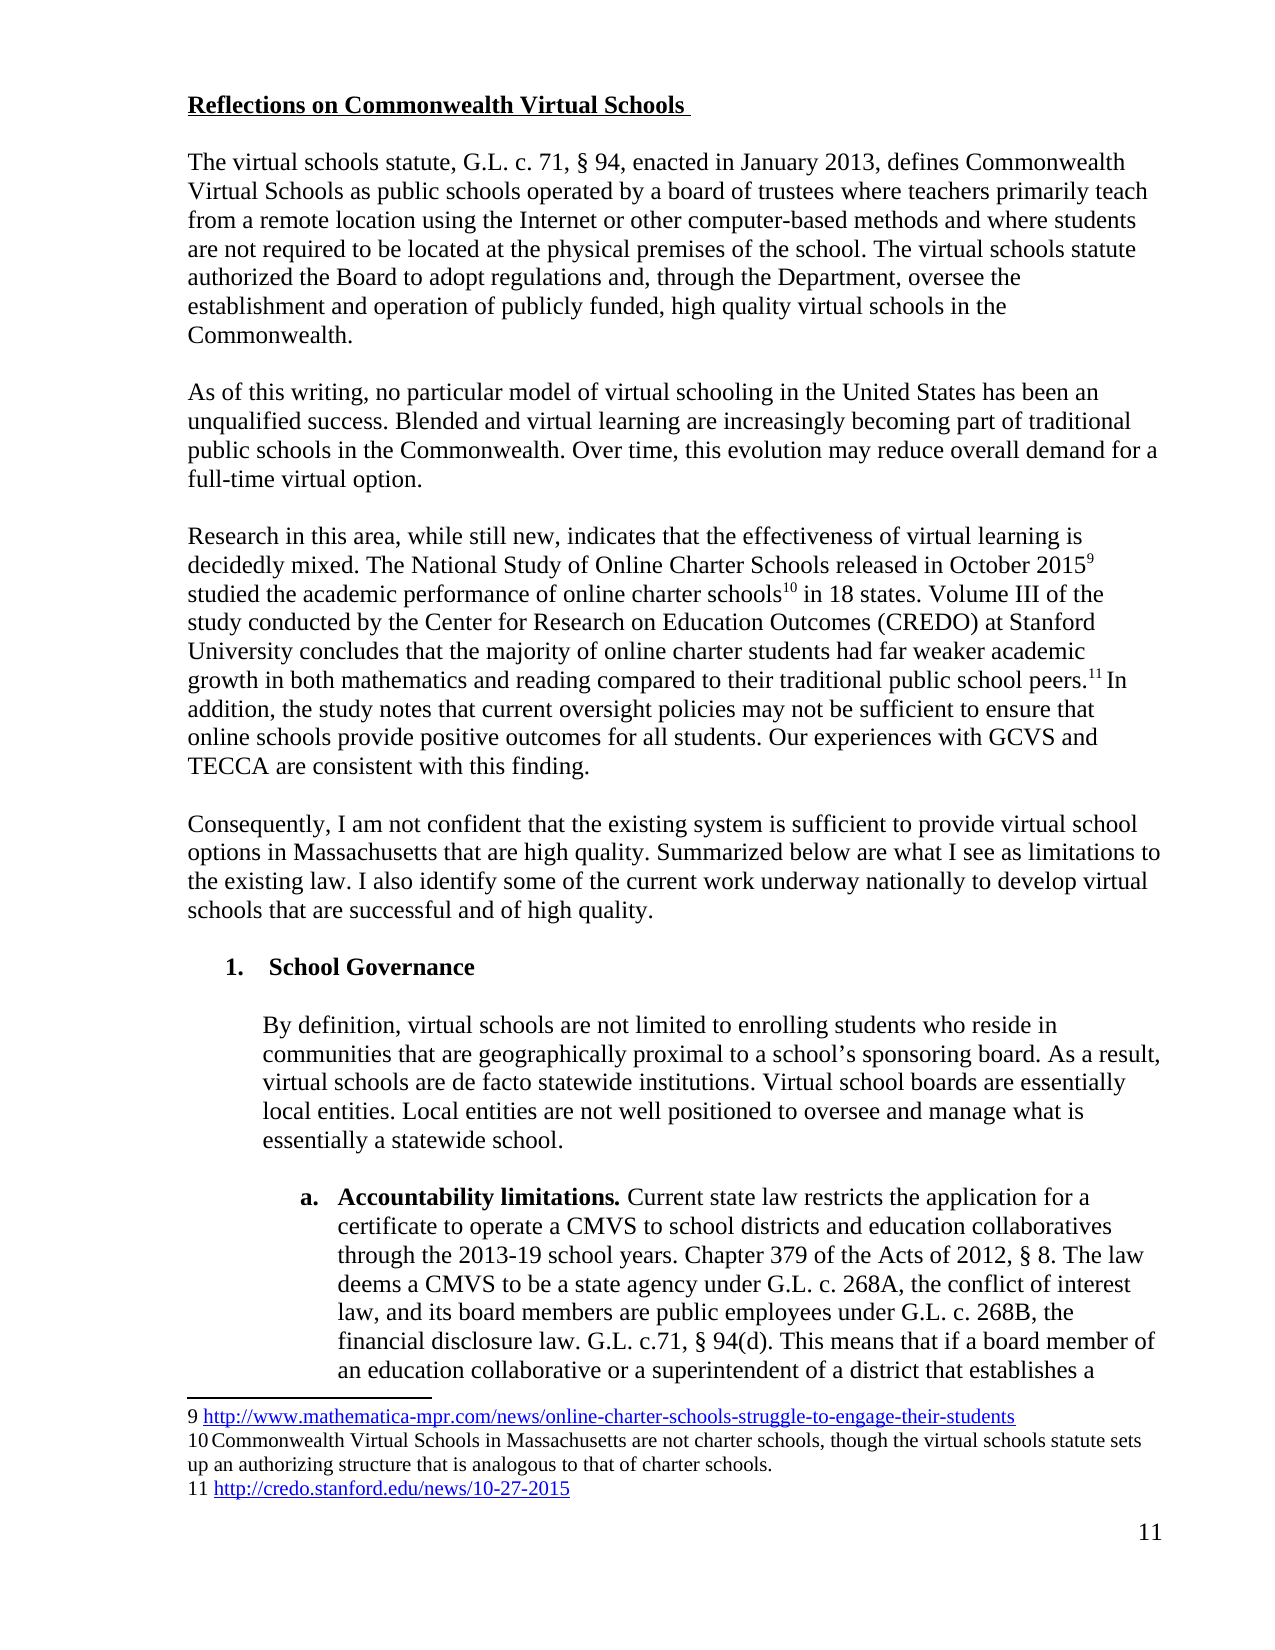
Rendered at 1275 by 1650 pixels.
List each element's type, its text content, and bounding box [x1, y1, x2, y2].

text As of this writing, no particular model of virtual schooling in the United States has been an unqualified success. Blended and virtual learning are increasingly becoming part of traditional public schools in the Commonwealth. Over time, this evolution may reduce overall demand for a full-time virtual option. [187, 377, 1162, 492]
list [300, 1182, 1162, 1384]
text Reflections on Commonwealth Virtual Schools [187, 90, 1162, 119]
list Consequently, I am not confident that the existing system is sufficient to provide virtual school options in Massachusetts that are high quality. Summarized below are what I see as limitations to the existing law. I also identify some of the current work underway nationally to develop virtual schools that are successful and of high quality. [187, 809, 1162, 924]
list The virtual schools statute, G.L. c. 71, § 94, enacted in January 2013, defines Commonwealth Virtual Schools as public schools operated by a board of trustees where teachers primarily teach from a remote location using the Internet or other computer-based methods and where students are not required to be located at the physical premises of the school. The virtual schools statute authorized the Board to adopt regulations and, through the Department, oversee the establishment and operation of publicly funded, high quality virtual schools in the Commonwealth. [187, 147, 1162, 349]
list School Governance [225, 952, 1162, 981]
list By definition, virtual schools are not limited to enrolling students who reside in communities that are geographically proximal to a school’s sponsoring board. As a result, virtual schools are de facto statewide institutions. Virtual school boards are essentially local entities. Local entities are not well positioned to oversee and manage what is essentially a statewide school. [262, 1010, 1162, 1154]
text Research in this area, while still new, indicates that the effectiveness of virtual learning is decidedly mixed. The National Study of Online Charter Schools released in October 2015 studied the academic performance of online charter schools in 18 states. Volume III of the study conducted by the Center for Research on Education Outcomes (CREDO) at Stanford University concludes that the majority of online charter students had far weaker academic growth in both mathematics and reading compared to their traditional public school peers. In addition, the study notes that current oversight policies may not be sufficient to ensure that online schools provide positive outcomes for all students. Our experiences with GCVS and TECCA are consistent with this finding. [187, 521, 1162, 780]
